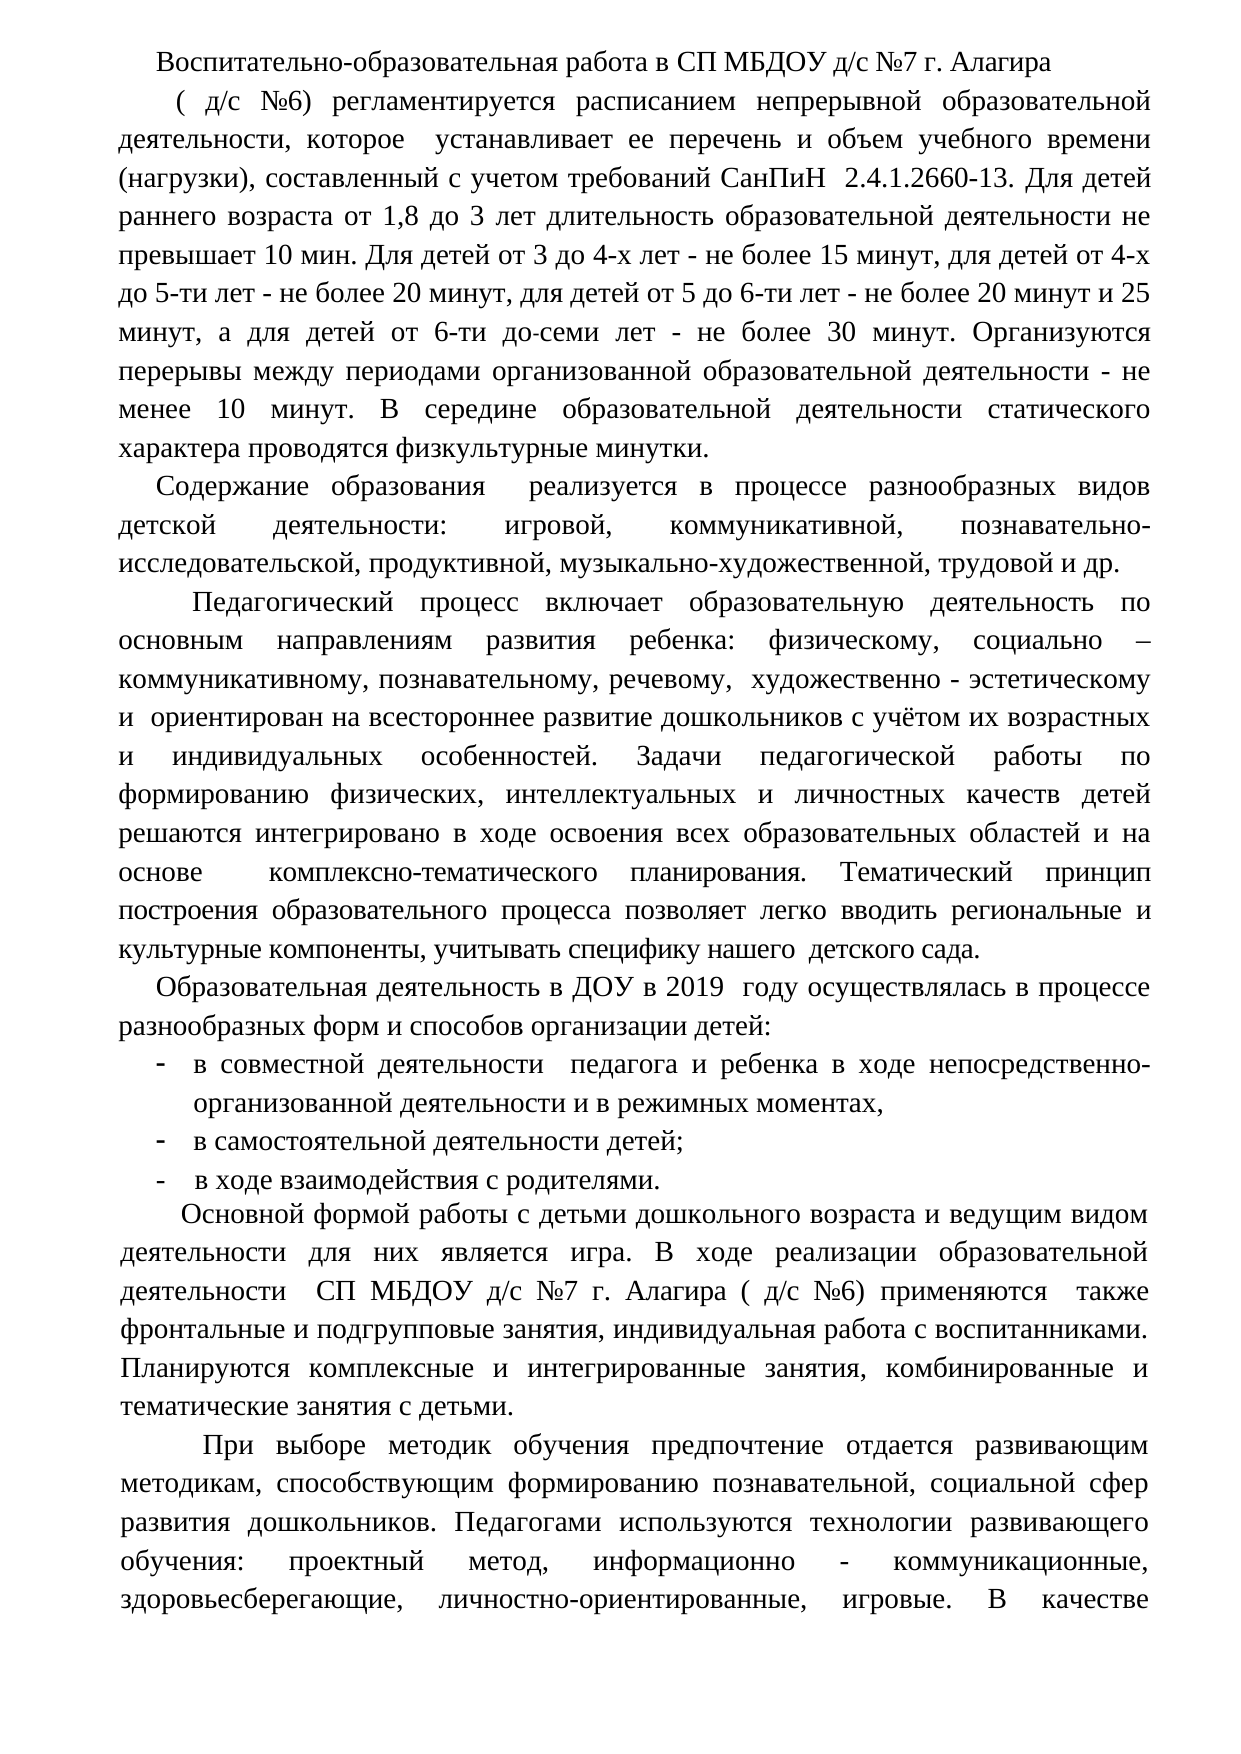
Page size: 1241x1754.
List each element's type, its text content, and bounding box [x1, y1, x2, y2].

list в совместной деятельности педагога и ребенка в ходе непосредственно- организованной деятельности и в режимных моментах, [156, 1046, 1152, 1118]
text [120, 1427, 1149, 1615]
text Педагогический процесс включает образовательную деятельность по основным направлениям развития ребенка: физическому, социально – коммуникативному, познавательному, речевому, художественно - эстетическому и ориентирован на всестороннее развитие дошкольников с учётом их возрастных и индивидуальных особенностей. Задачи педагогической работы по формированию физических, интеллектуальных и личностных качеств детей решаются интегрировано в ходе освоения всех образовательных областей и на основе комплексно-тематического планирования. Тематический принцип построения образовательного процесса позволяет легко вводить региональные и культурные компоненты, учитывать специфику нашего детского сада. [118, 584, 1152, 964]
text Воспитательно-образовательная работа в СП МБДОУ д/с №7 г. Алагира [118, 44, 1152, 78]
text Образовательная деятельность в ДОУ в 2019 году осуществлялась в процессе разнообразных форм и способов организации детей: [118, 969, 1152, 1041]
list в самостоятельной деятельности детей; [156, 1123, 1152, 1157]
text - в ходе взаимодействия с родителями. [156, 1162, 1152, 1196]
text Содержание образования реализуется в процессе разнообразных видов детской деятельности: игровой, коммуникативной, познавательно-исследовательской, продуктивной, музыкально-художественной, трудовой и др. [118, 468, 1152, 579]
text Основной формой работы с детьми дошкольного возраста и ведущим видом деятельности для них является игра. В ходе реализации образовательной деятельности СП МБДОУ д/с №7 г. Алагира ( д/с №6) применяются также фронтальные и подгрупповые занятия, индивидуальная работа с воспитанниками. Планируются комплексные и интегрированные занятия, комбинированные и тематические занятия с детьми. [120, 1196, 1149, 1422]
text ( д/с №6) регламентируется расписанием непрерывной образовательной деятельности, которое устанавливает ее перечень и объем учебного времени (нагрузки), составленный с учетом требований СанПиН 2.4.1.2660-13. Для детей раннего возраста от 1,8 до 3 лет длительность образовательной деятельности не превышает 10 мин. Для детей от 3 до 4-х лет - не более 15 минут, для детей от 4-х до 5-ти лет - не более 20 минут, для детей от 5 до 6-ти лет - не более 20 минут и 25 минут, а для детей от 6-ти до-семи лет - не более 30 минут. Организуются перерывы между периодами организованной образовательной деятельности - не менее 10 минут. В середине образовательной деятельности статического характера проводятся физкультурные минутки. [118, 83, 1152, 463]
